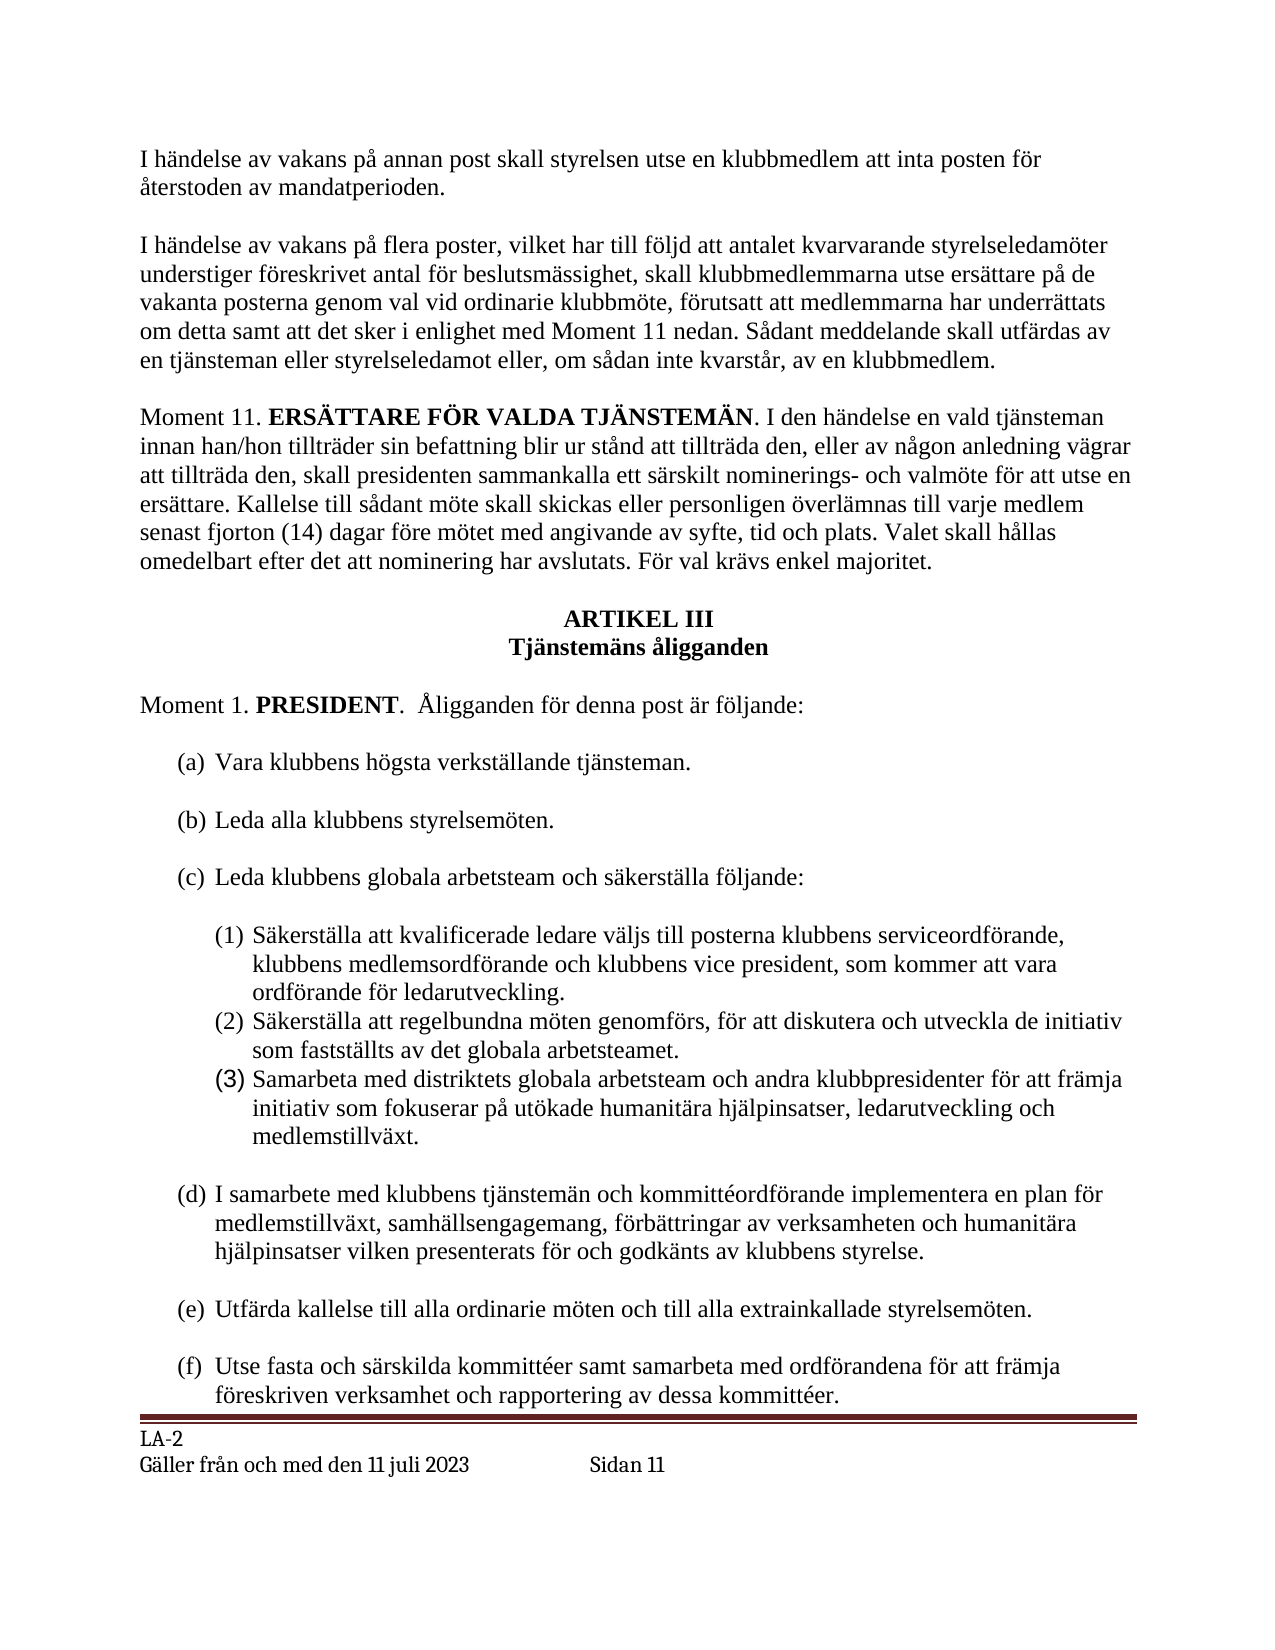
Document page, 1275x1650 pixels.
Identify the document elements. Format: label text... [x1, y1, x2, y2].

text Tjänstemäns åligganden [139, 632, 1137, 661]
list Utfärda kallelse till alla ordinarie möten och till alla extrainkallade styrelsemöten. [177, 1294, 1137, 1323]
list Vara klubbens högsta verkställande tjänsteman. [177, 747, 1137, 776]
text I händelse av vakans på annan post skall styrelsen utse en klubbmedlem att inta posten för återstoden av mandatperioden. [139, 144, 1137, 201]
list Utse fasta och särskilda kommittéer samt samarbeta med ordförandena för att främja föreskriven verksamhet och rapportering av dessa kommittéer. [177, 1351, 1137, 1409]
text Moment 11. ERSÄTTARE FÖR VALDA TJÄNSTEMÄN. I den händelse en vald tjänsteman innan han/hon tillträder sin befattning blir ur stånd att tillträda den, eller av någon anledning vägrar att tillträda den, skall presidenten sammankalla ett särskilt nominerings- och valmöte för att utse en ersättare. Kallelse till sådant möte skall skickas eller personligen överlämnas till varje medlem senast fjorton (14) dagar före mötet med angivande av syfte, tid och plats. Valet skall hållas omedelbart efter det att nominering har avslutats. För val krävs enkel majoritet. [139, 402, 1137, 575]
text Moment 1. PRESIDENT. Åligganden för denna post är följande: [139, 690, 1137, 719]
text I händelse av vakans på flera poster, vilket har till följd att antalet kvarvarande styrelseledamöter understiger föreskrivet antal för beslutsmässighet, skall klubbmedlemmarna utse ersättare på de vakanta posterna genom val vid ordinarie klubbmöte, förutsatt att medlemmarna har underrättats om detta samt att det sker i enlighet med Moment 11 nedan. Sådant meddelande skall utfärdas av en tjänsteman eller styrelseledamot eller, om sådan inte kvarstår, av en klubbmedlem. [139, 230, 1137, 374]
list Samarbeta med distriktets globala arbetsteam och andra klubbpresidenter för att främja initiativ som fokuserar på utökade humanitära hjälpinsatser, ledarutveckling och medlemstillväxt. [214, 1064, 1137, 1150]
list Leda alla klubbens styrelsemöten. [177, 805, 1137, 834]
list I samarbete med klubbens tjänstemän och kommittéordförande implementera en plan för medlemstillväxt, samhällsengagemang, förbättringar av verksamheten och humanitära hjälpinsatser vilken presenterats för och godkänts av klubbens styrelse. [177, 1179, 1137, 1265]
list Säkerställa att regelbundna möten genomförs, för att diskutera och utveckla de initiativ som fastställts av det globala arbetsteamet. [214, 1006, 1137, 1064]
list Säkerställa att kvalificerade ledare väljs till posterna klubbens serviceordförande, klubbens medlemsordförande och klubbens vice president, som kommer att vara ordförande för ledarutveckling. [214, 920, 1137, 1006]
text ARTIKEL III [139, 604, 1137, 632]
list Leda klubbens globala arbetsteam och säkerställa följande: [177, 862, 1137, 891]
